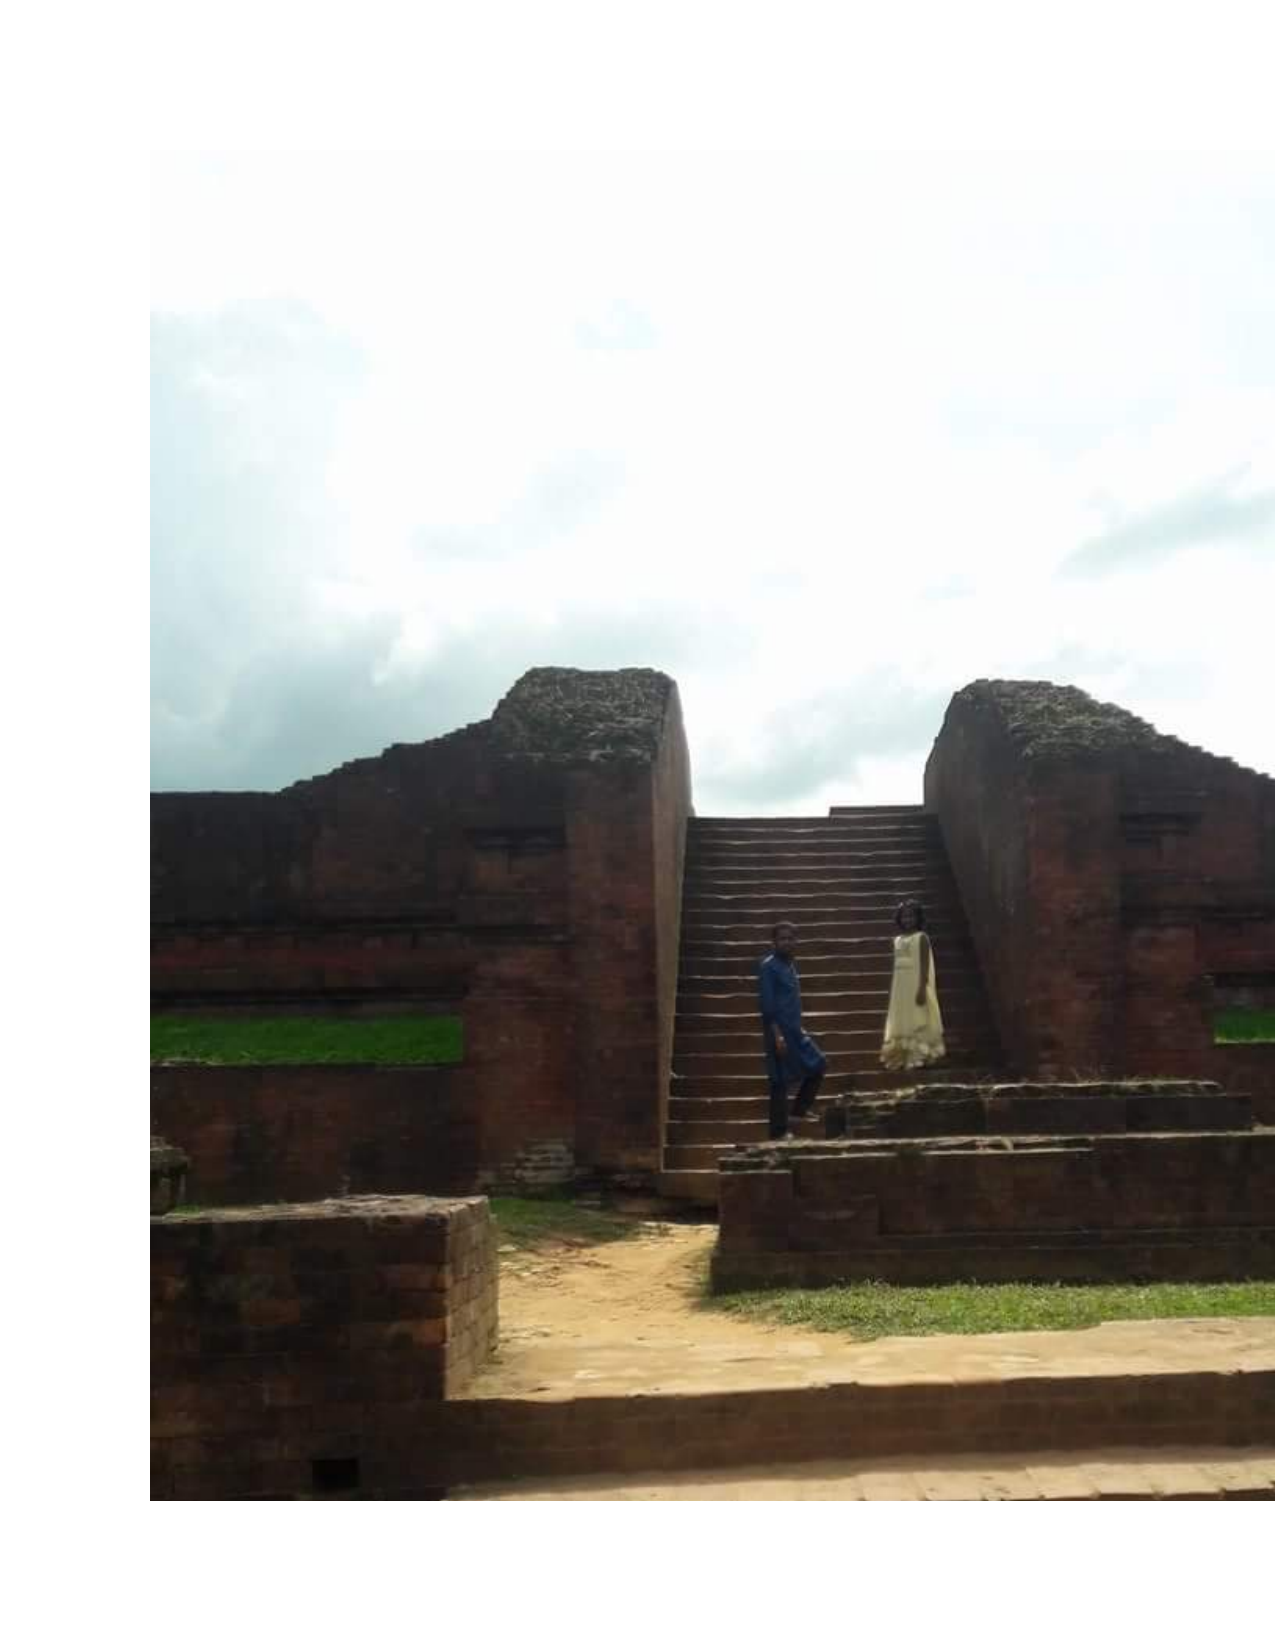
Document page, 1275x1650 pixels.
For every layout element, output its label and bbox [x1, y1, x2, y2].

picture [150, 150, 1275, 1501]
